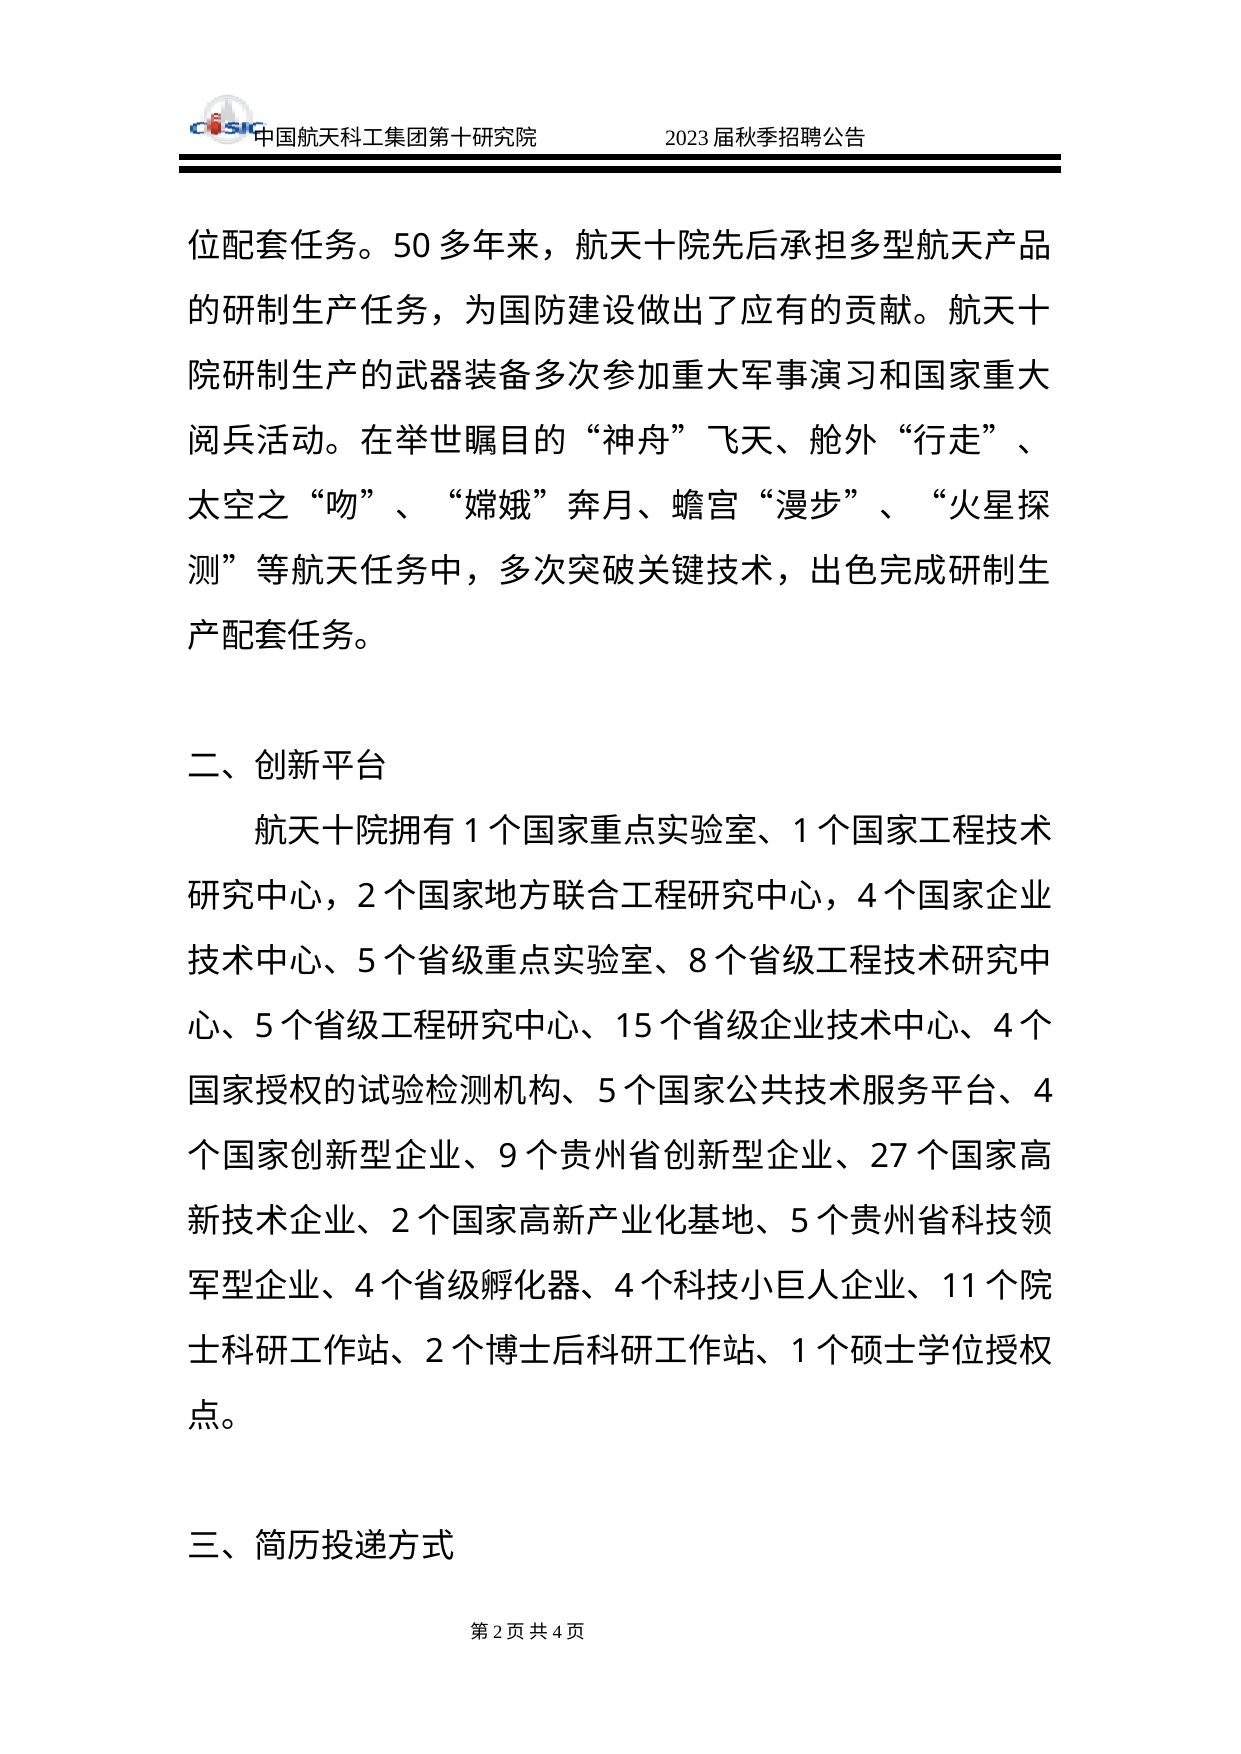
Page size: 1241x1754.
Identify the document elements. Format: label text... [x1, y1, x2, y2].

subtitle 三、简历投递方式 [187, 1511, 1053, 1576]
text 航天十院拥有1个国家重点实验室、1个国家工程技术研究中心，2个国家地方联合工程研究中心，4个国家企业技术中心、5个省级重点实验室、8个省级工程技术研究中心、5个省级工程研究中心、15个省级企业技术中心、4个国家授权的试验检测机构、5个国家公共技术服务平台、4个国家创新型企业、9个贵州省创新型企业、27个国家高新技术企业、2个国家高新产业化基地、5个贵州省科技领军型企业、4个省级孵化器、4个科技小巨人企业、11个院士科研工作站、2个博士后科研工作站、1个硕士学位授权点。 [187, 796, 1053, 1446]
picture [184, 87, 272, 150]
subtitle 二、创新平台 [187, 731, 1053, 796]
